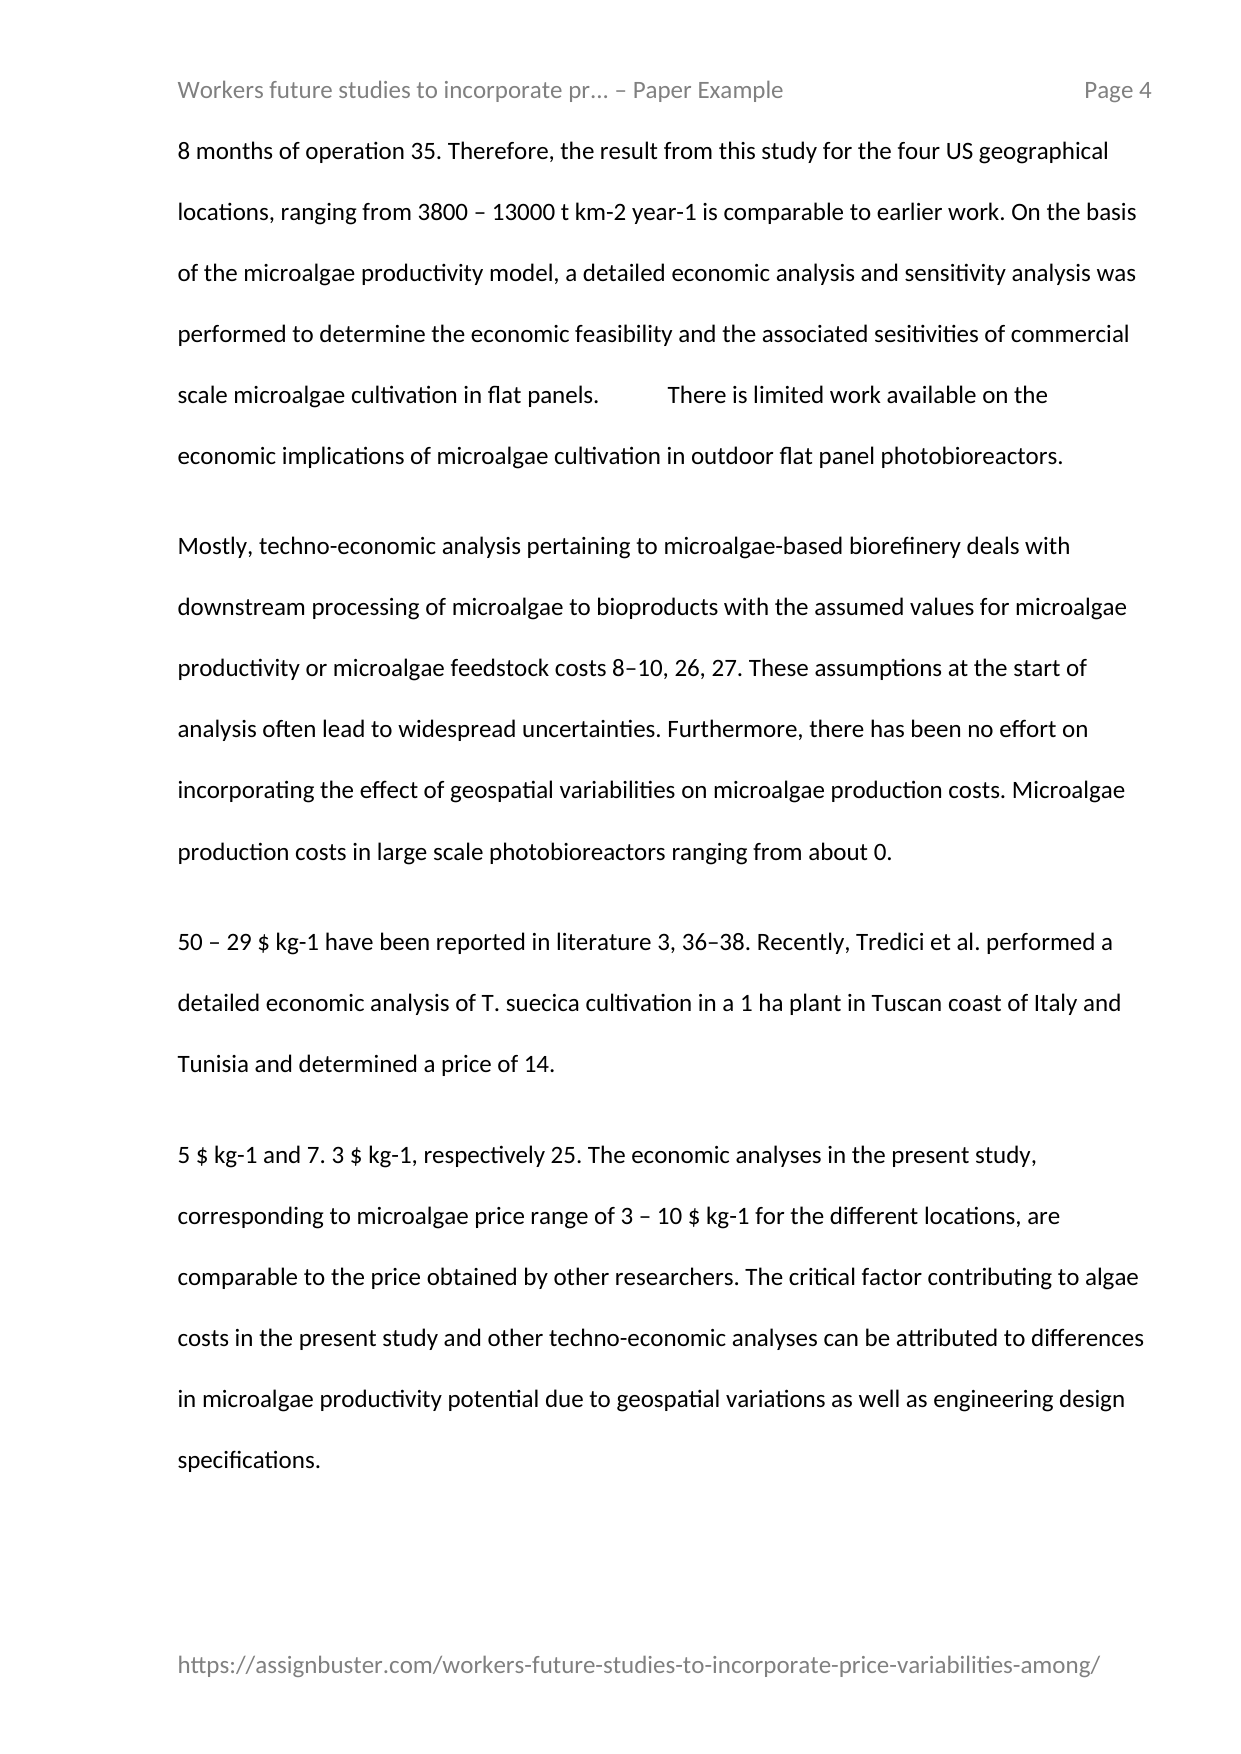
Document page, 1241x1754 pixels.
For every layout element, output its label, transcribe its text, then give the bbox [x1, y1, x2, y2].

text 50 – 29 $ kg-1 have been reported in literature 3, 36–38. Recently, Tredici et al. performed a detailed economic analysis of T. suecica cultivation in a 1 ha plant in Tuscan coast of Italy and Tunisia and determined a price of 14. [177, 926, 1152, 1079]
text 5 $ kg-1 and 7. 3 $ kg-1, respectively 25. The economic analyses in the present study, corresponding to microalgae price range of 3 – 10 $ kg-1 for the different locations, are comparable to the price obtained by other researchers. The critical factor contributing to algae costs in the present study and other techno-economic analyses can be attributed to differences in microalgae productivity potential due to geospatial variations as well as engineering design specifications. [177, 1139, 1152, 1474]
text Mostly, techno-economic analysis pertaining to microalgae-based biorefinery deals with downstream processing of microalgae to bioproducts with the assumed values for microalgae productivity or microalgae feedstock costs 8–10, 26, 27. These assumptions at the start of analysis often lead to widespread uncertainties. Furthermore, there has been no effort on incorporating the effect of geospatial variabilities on microalgae production costs. Microalgae production costs in large scale photobioreactors ranging from about 0. [177, 531, 1152, 866]
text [177, 135, 1152, 471]
